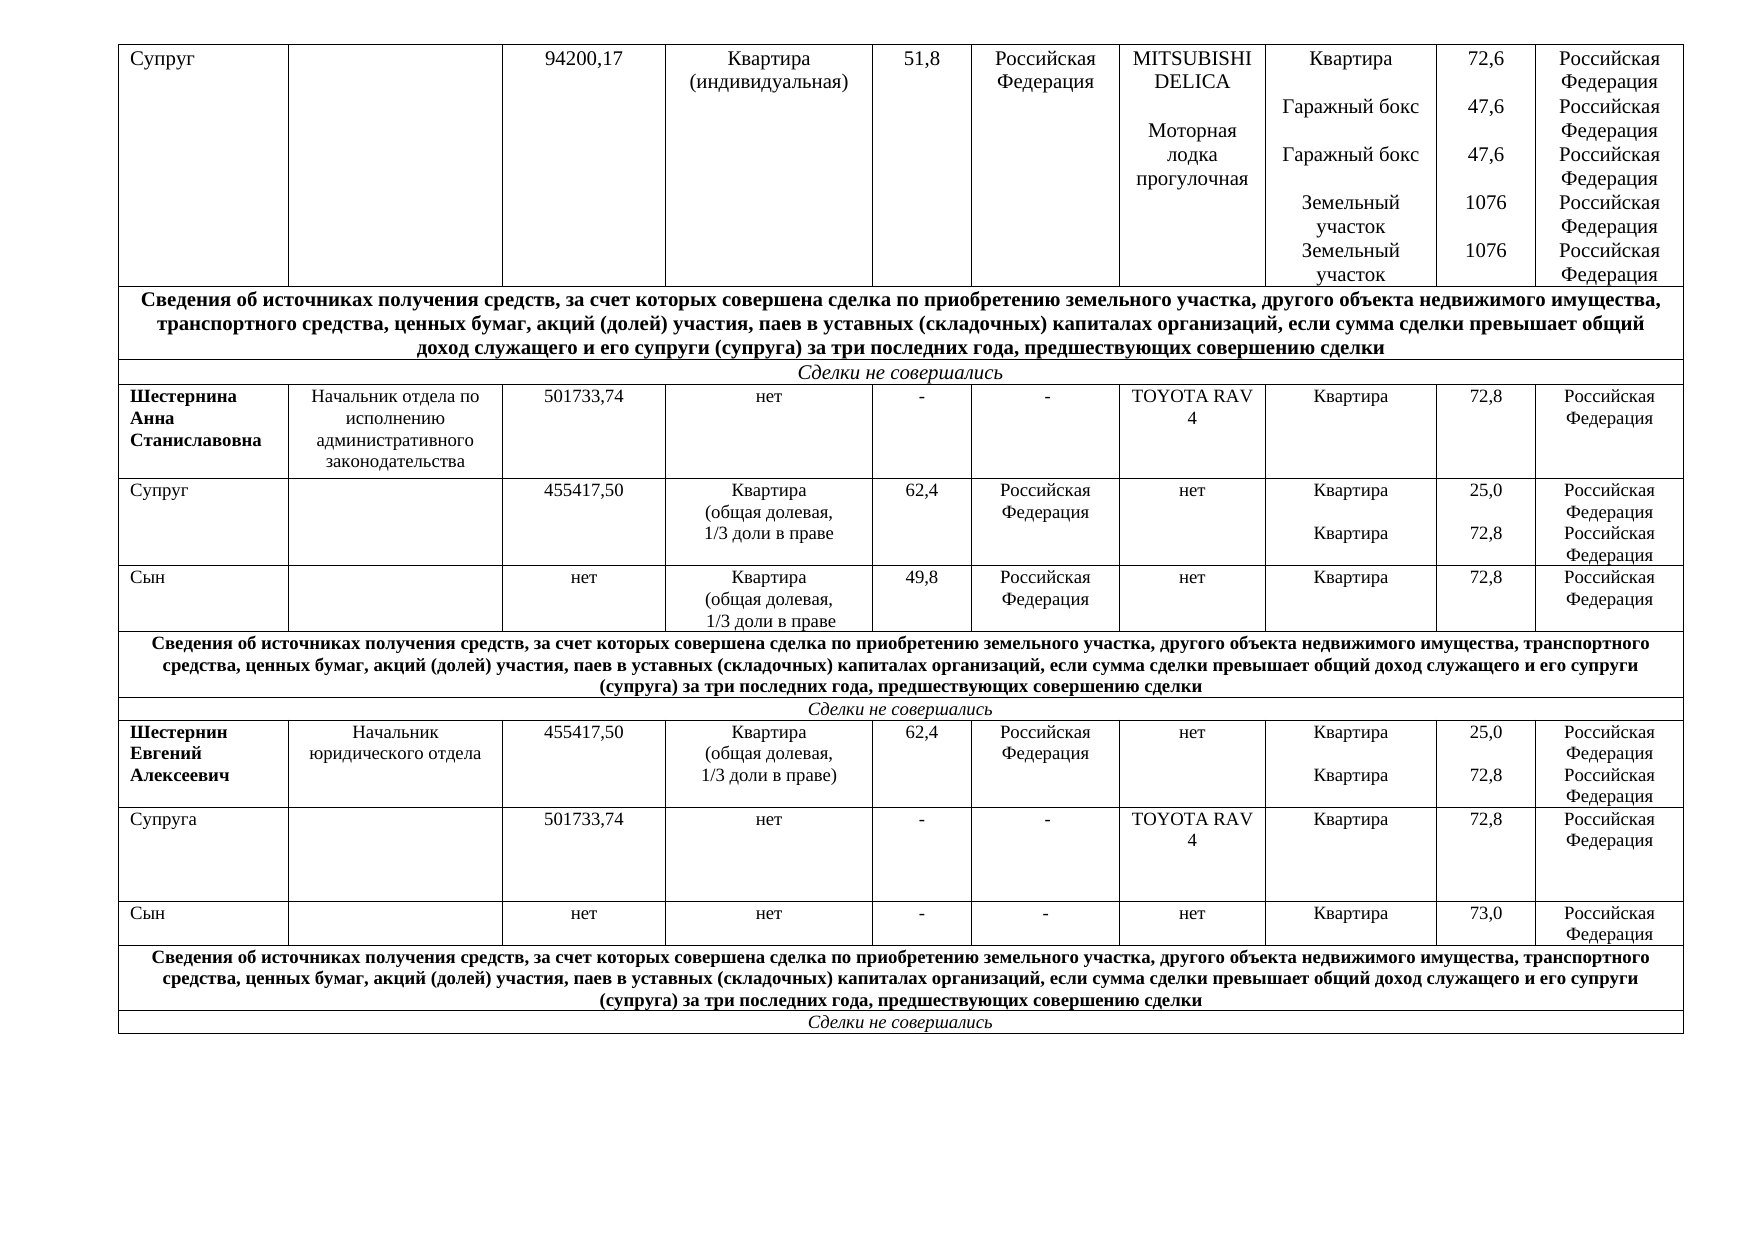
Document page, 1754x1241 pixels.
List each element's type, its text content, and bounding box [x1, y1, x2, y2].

table_cell Квартира Квартира [1266, 479, 1436, 565]
table_cell Квартира (общая долевая, 1/3 доли в праве [666, 566, 872, 631]
table_cell 94200,17 [503, 45, 665, 286]
table_cell Российская Федерация Российская Федерация Российская Федерация Российская Федерация Российская Федерация [1536, 45, 1683, 286]
table_cell Шестернин Евгений Алексеевич [119, 721, 288, 807]
table_cell 25,0 72,8 [1437, 479, 1535, 565]
table_cell - [972, 385, 1119, 478]
table_cell Российская Федерация [1536, 385, 1683, 478]
table_cell нет [503, 902, 665, 945]
table_cell 73,0 [1437, 902, 1535, 945]
table_cell 501733,74 [503, 385, 665, 478]
table_cell Сын [119, 566, 288, 631]
table_cell Российская Федерация [1536, 566, 1683, 631]
table_cell Начальник отдела по исполнению административного законодательства [289, 385, 502, 478]
table_cell [289, 902, 502, 945]
table_cell нет [1120, 479, 1265, 565]
table_cell нет [666, 385, 872, 478]
table_cell - [873, 385, 971, 478]
table_cell Квартира (общая долевая, 1/3 доли в праве) [666, 721, 872, 807]
table_cell нет [503, 566, 665, 631]
table_cell 51,8 [873, 45, 971, 286]
table_cell 501733,74 [503, 808, 665, 901]
table_cell Супруг [119, 479, 288, 565]
table_cell [289, 808, 502, 901]
table_cell Супруг [119, 45, 288, 286]
table_cell - [972, 902, 1119, 945]
table_cell - [873, 808, 971, 901]
table_cell Квартира (индивидуальная) [666, 45, 872, 286]
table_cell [972, 45, 1119, 286]
table_cell 72,8 [1437, 808, 1535, 901]
table_cell нет [1120, 566, 1265, 631]
table_cell 25,0 72,8 [1437, 721, 1535, 807]
table_cell Начальник юридического отдела [289, 721, 502, 807]
table_cell TOYOTA RAV 4 [1120, 385, 1265, 478]
table_cell Квартира [1266, 385, 1436, 478]
table_cell нет [1120, 902, 1265, 945]
table_cell Квартира [1266, 566, 1436, 631]
table_cell 62,4 [873, 721, 971, 807]
table_cell [289, 479, 502, 565]
table_cell 72,8 [1437, 385, 1535, 478]
table_cell Российская Федерация [972, 566, 1119, 631]
table_cell Квартира Гаражный бокс Гаражный бокс Земельный участок Земельный участок [1266, 45, 1436, 286]
table_cell Квартира [1266, 902, 1436, 945]
table_cell Российская Федерация [972, 479, 1119, 565]
table_cell - [873, 902, 971, 945]
table_cell нет [1120, 721, 1265, 807]
table_cell [289, 45, 502, 286]
table_cell TOYOTA RAV 4 [1120, 808, 1265, 901]
table_cell Российская Федерация Российская Федерация [1536, 721, 1683, 807]
table_cell 62,4 [873, 479, 971, 565]
table_cell [289, 566, 502, 631]
table_cell 455417,50 [503, 479, 665, 565]
table_cell Сделки не совершались [119, 698, 1683, 719]
table_cell 49,8 [873, 566, 971, 631]
table_cell Российская Федерация [1536, 808, 1683, 901]
table_cell 455417,50 [503, 721, 665, 807]
table_cell Квартира Квартира [1266, 721, 1436, 807]
table_cell MITSUBISHI DELICA Моторная лодка прогулочная [1120, 45, 1265, 286]
table_cell Шестернина Анна Станиславовна [119, 385, 288, 478]
table_cell нет [666, 902, 872, 945]
table_cell Российская Федерация [972, 721, 1119, 807]
table_cell Российская Федерация [1536, 902, 1683, 945]
table_cell 72,8 [1437, 566, 1535, 631]
table_cell Квартира (общая долевая, 1/3 доли в праве [666, 479, 872, 565]
table_cell Супруга [119, 808, 288, 901]
table_cell нет [666, 808, 872, 901]
table_cell Сын [119, 902, 288, 945]
table_cell Российская Федерация Российская Федерация [1536, 479, 1683, 565]
table_cell Квартира [1266, 808, 1436, 901]
table_cell Сделки не совершались [119, 1011, 1683, 1033]
table_cell 72,6 47,6 47,6 1076 1076 [1437, 45, 1535, 286]
table_cell Сделки не совершались [119, 360, 1683, 384]
table_cell - [972, 808, 1119, 901]
